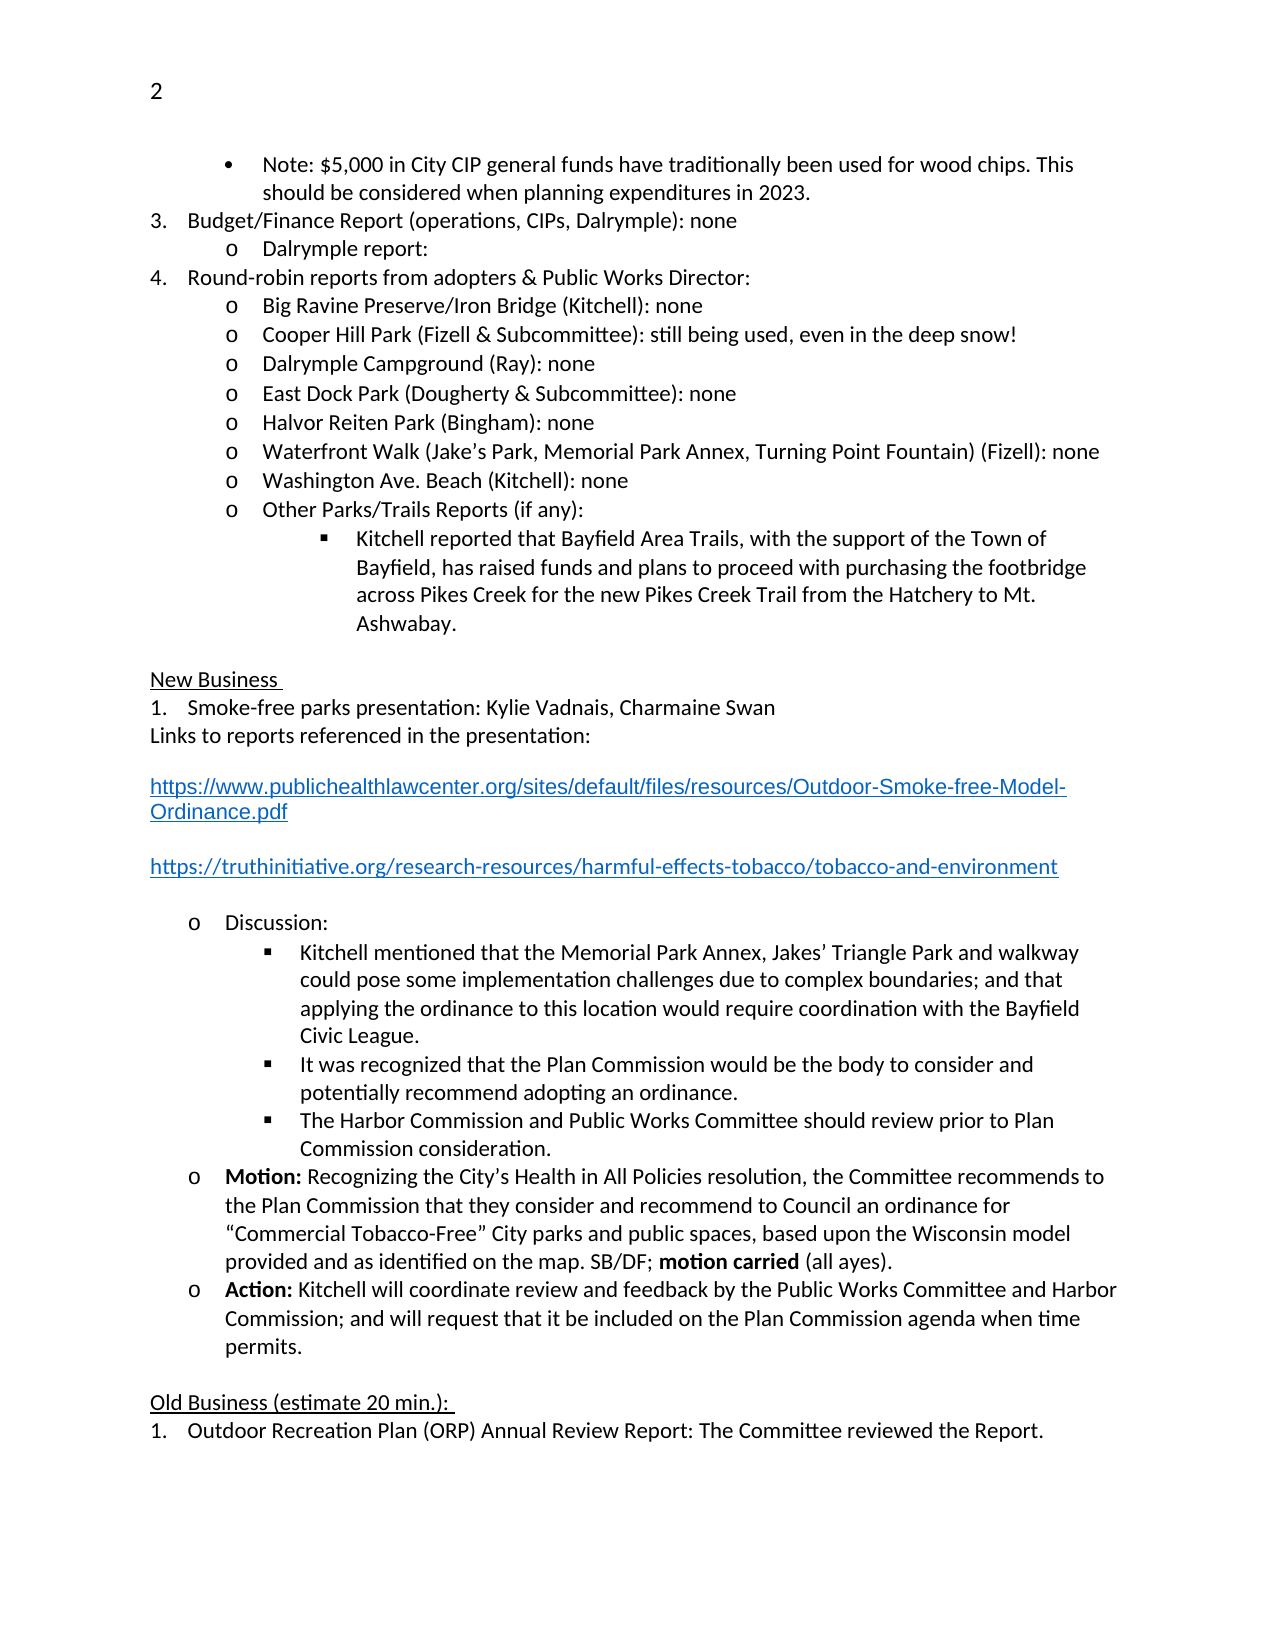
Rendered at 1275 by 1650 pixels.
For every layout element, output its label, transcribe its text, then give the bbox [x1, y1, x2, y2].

list It was recognized that the Plan Commission would be the body to consider and potentially recommend adopting an ordinance. [262, 1050, 1125, 1106]
list Halvor Reiten Park (Bingham): none [225, 408, 1125, 437]
list Dalrymple report: [225, 234, 1125, 263]
text https://www.publichealthlawcenter.org/sites/default/files/resources/Outdoor-Smoke-free-Model-Ordinance.pdf [150, 749, 1125, 824]
list Round-robin reports from adopters & Public Works Director: [150, 263, 1125, 291]
list Outdoor Recreation Plan (ORP) Annual Review Report: The Committee reviewed the Report. [150, 1416, 1125, 1444]
list Kitchell reported that Bayfield Area Trails, with the support of the Town of Bayfield, has raised funds and plans to proceed with purchasing the footbridge across Pikes Creek for the new Pikes Creek Trail from the Hatchery to Mt. Ashwabay. [319, 524, 1125, 637]
list Cooper Hill Park (Fizell & Subcommittee): still being used, even in the deep snow! [225, 320, 1125, 349]
list Kitchell mentioned that the Memorial Park Annex, Jakes’ Triangle Park and walkway could pose some implementation challenges due to complex boundaries; and that applying the ordinance to this location would require coordination with the Bayfield Civic League. [262, 938, 1125, 1050]
list Smoke-free parks presentation: Kylie Vadnais, Charmaine Swan [150, 693, 1125, 721]
list Waterfront Walk (Jake’s Park, Memorial Park Annex, Turning Point Fountain) (Fizell): none [225, 437, 1125, 466]
list Note: $5,000 in City CIP general funds have traditionally been used for wood chips. This should be considered when planning expenditures in 2023. [225, 150, 1125, 206]
list New Business [150, 665, 1125, 693]
list The Harbor Commission and Public Works Committee should review prior to Plan Commission consideration. [262, 1106, 1125, 1162]
text Links to reports referenced in the presentation: [150, 721, 1125, 749]
list Discussion: [187, 908, 1125, 938]
text https://truthinitiative.org/research-resources/harmful-effects-tobacco/tobacco-and-environment [150, 852, 1125, 880]
list Action: Kitchell will coordinate review and feedback by the Public Works Committee and Harbor Commission; and will request that it be included on the Plan Commission agenda when time permits. [187, 1275, 1125, 1360]
text Old Business (estimate 20 min.): [150, 1388, 1125, 1416]
list East Dock Park (Dougherty & Subcommittee): none [225, 379, 1125, 408]
list Big Ravine Preserve/Iron Bridge (Kitchell): none [225, 291, 1125, 320]
list Budget/Finance Report (operations, CIPs, Dalrymple): none [150, 206, 1125, 234]
list Other Parks/Trails Reports (if any): [225, 495, 1125, 524]
list Dalrymple Campground (Ray): none [225, 349, 1125, 379]
list Motion: Recognizing the City’s Health in All Policies resolution, the Committee recommends to the Plan Commission that they consider and recommend to Council an ordinance for “Commercial Tobacco-Free” City parks and public spaces, based upon the Wisconsin model provided and as identified on the map. SB/DF; motion carried (all ayes). [187, 1162, 1125, 1275]
list Washington Ave. Beach (Kitchell): none [225, 466, 1125, 495]
